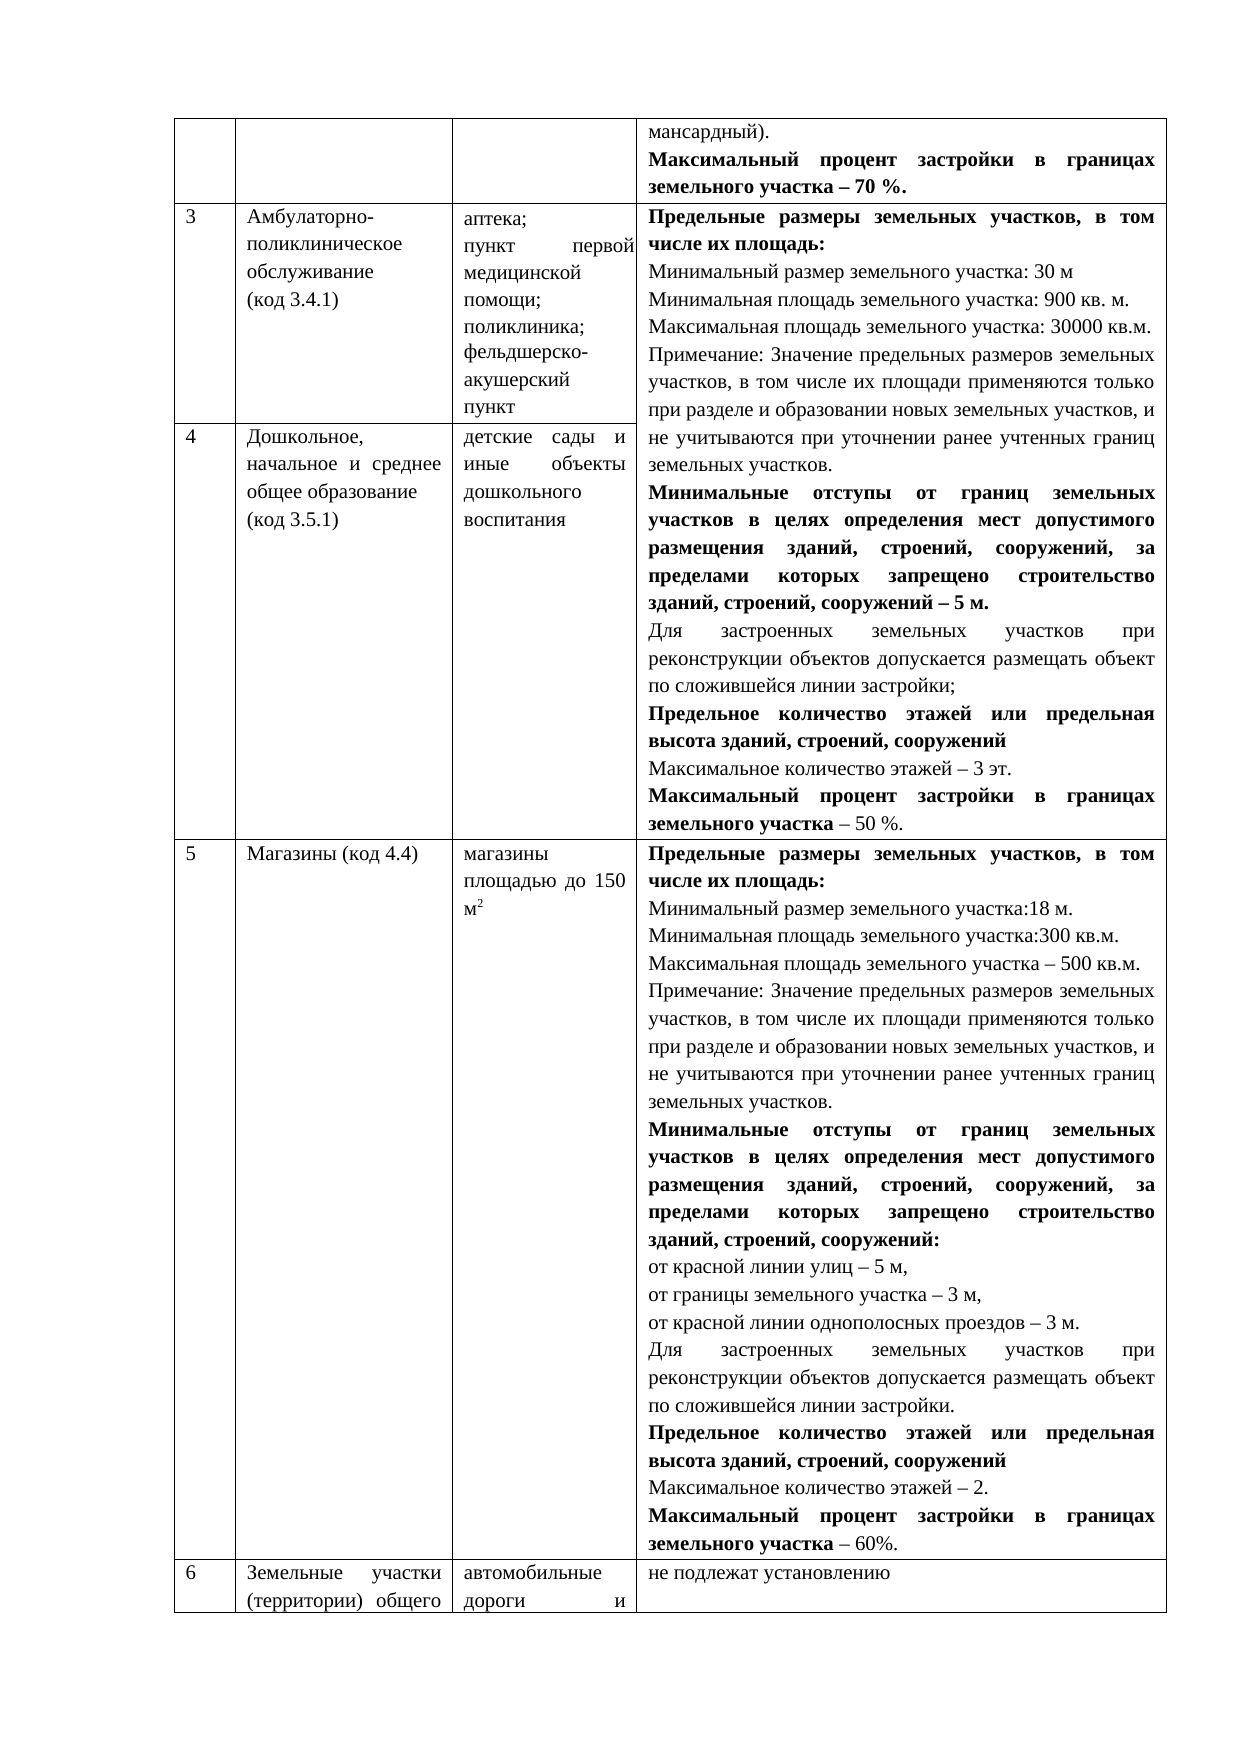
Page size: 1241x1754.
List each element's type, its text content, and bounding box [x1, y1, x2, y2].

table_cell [637, 1560, 1166, 1612]
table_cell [637, 119, 1166, 203]
table_cell Амбулаторно-поликлиническое обслуживание (код 3.4.1) [236, 204, 452, 423]
table_cell Магазины (код 4.4) [236, 840, 452, 1559]
table_cell 6 [175, 1560, 235, 1612]
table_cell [453, 119, 636, 203]
table_cell Предельные размеры земельных участков, в том числе их площадь: Минимальный размер земельного участка:18 м. Минимальная площадь земельного участка:300 кв.м. Максимальная площадь земельного участка – 500 кв.м. Примечание: Значение предельных размеров земельных участков, в том числе их площади применяются только при разделе и образовании новых земельных участков, и не учитываются при уточнении ранее учтенных границ земельных участков. Минимальные отступы от границ земельных участков в целях определения мест допустимого размещения зданий, строений, сооружений, за пределами которых запрещено строительство зданий, строений, сооружений: от красной линии улиц – 5 м, от границы земельного участка – 3 м, от красной линии однополосных проездов – 3 м. Для застроенных земельных участков при реконструкции объектов допускается размещать объект по сложившейся линии застройки. Предельное количество этажей или предельная высота зданий, строений, сооружений Максимальное количество этажей – 2. Максимальный процент застройки в границах земельного участка – 60%. [637, 840, 1166, 1559]
table_cell магазины площадью до 150 м2 [453, 840, 636, 1559]
table_cell 5 [175, 840, 235, 1559]
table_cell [236, 119, 452, 203]
table_cell 3 [175, 204, 235, 423]
table_cell Предельные размеры земельных участков, в том числе их площадь: Минимальный размер земельного участка: 30 м Минимальная площадь земельного участка: 900 кв. м. Максимальная площадь земельного участка: 30000 кв.м. Примечание: Значение предельных размеров земельных участков, в том числе их площади применяются только при разделе и образовании новых земельных участков, и не учитываются при уточнении ранее учтенных границ земельных участков. Минимальные отступы от границ земельных участков в целях определения мест допустимого размещения зданий, строений, сооружений, за пределами которых запрещено строительство зданий, строений, сооружений – 5 м. Для застроенных земельных участков при реконструкции объектов допускается размещать объект по сложившейся линии застройки; Предельное количество этажей или предельная высота зданий, строений, сооружений Максимальное количество этажей – 3 эт. Максимальный процент застройки в границах земельного участка – 50 %. [637, 204, 1166, 839]
table_cell аптека; пункт первой медицинской помощи; поликлиника; фельдшерско-акушерский пункт [453, 204, 636, 423]
table_cell 4 [175, 424, 235, 839]
table_cell Дошкольное, начальное и среднее общее образование (код 3.5.1) [236, 424, 452, 839]
table_cell 2 [175, 119, 235, 203]
table_cell детские сады и иные объекты дошкольного воспитания [453, 424, 636, 839]
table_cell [453, 1560, 636, 1612]
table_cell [236, 1560, 452, 1612]
